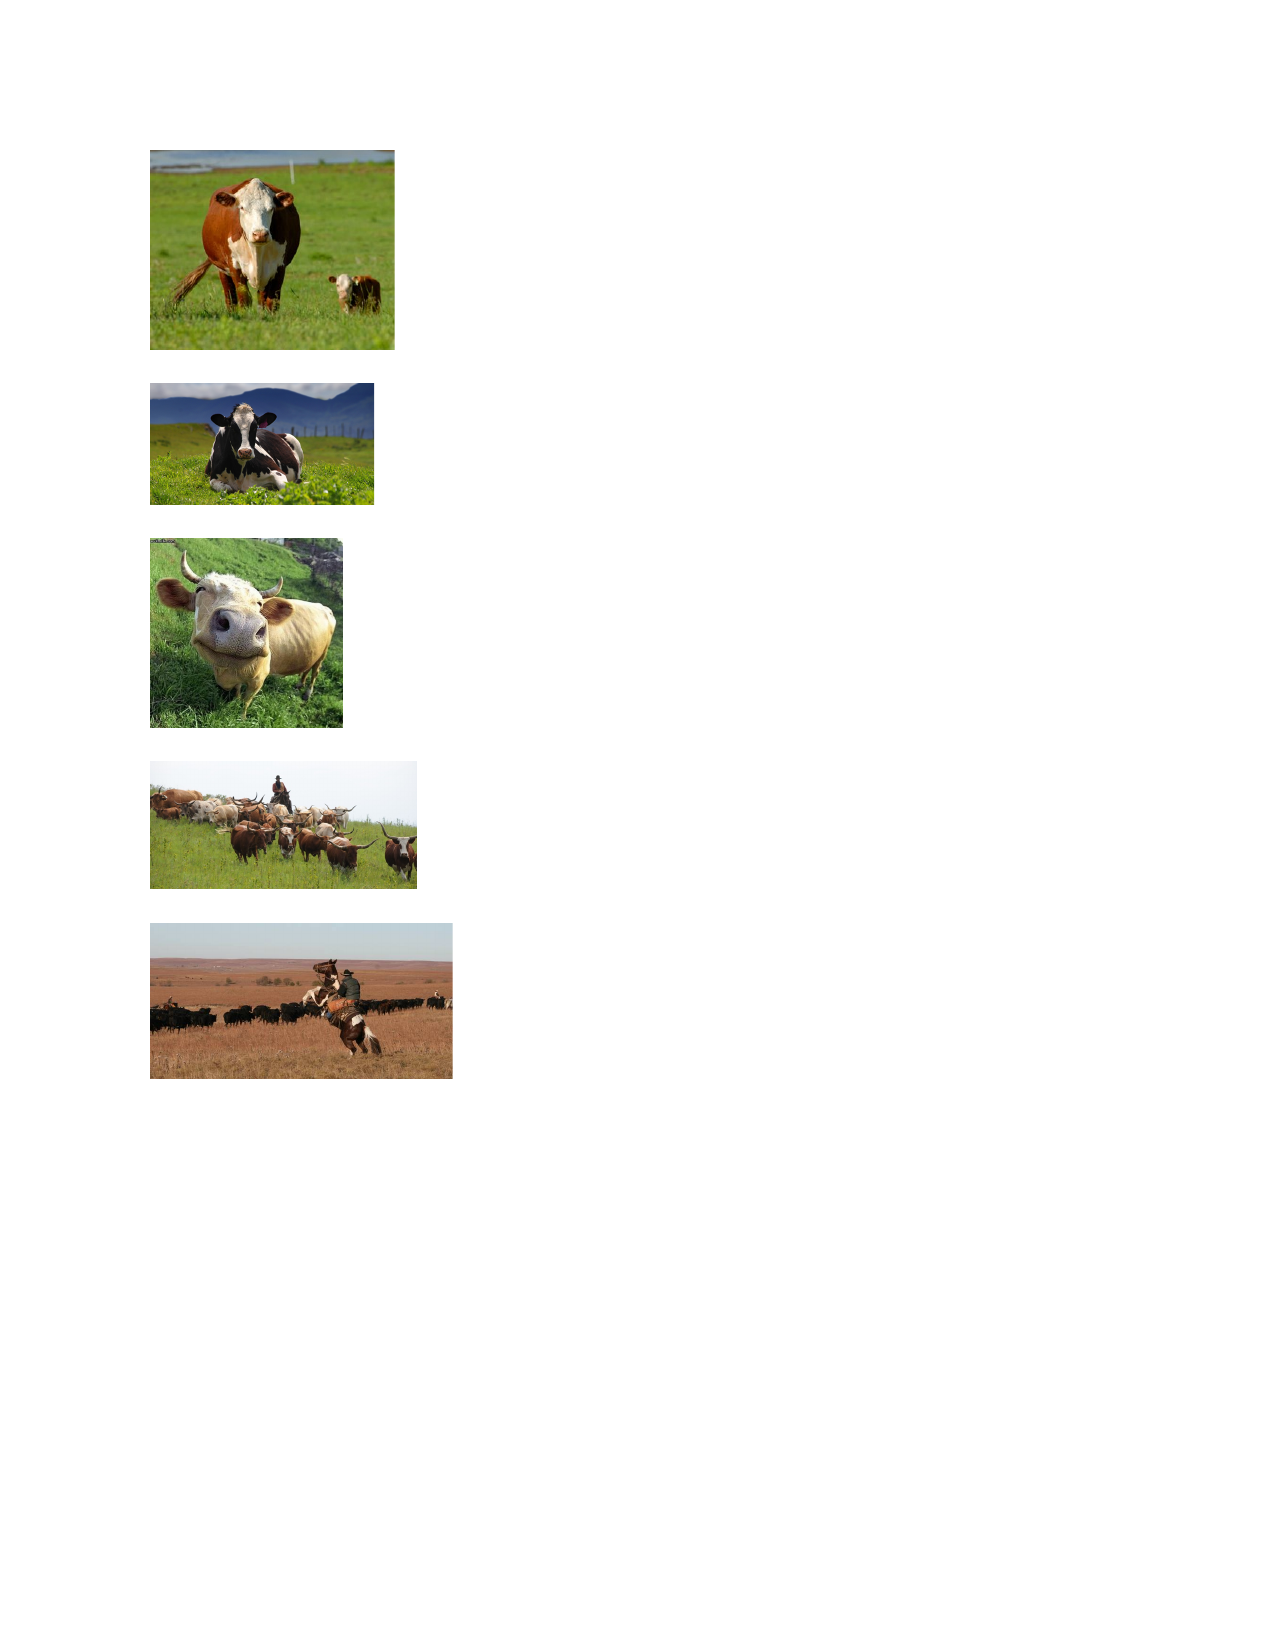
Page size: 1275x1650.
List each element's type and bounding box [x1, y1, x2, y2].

picture [150, 538, 343, 728]
picture [150, 761, 417, 889]
picture [150, 150, 395, 350]
picture [150, 923, 453, 1079]
picture [150, 383, 375, 505]
